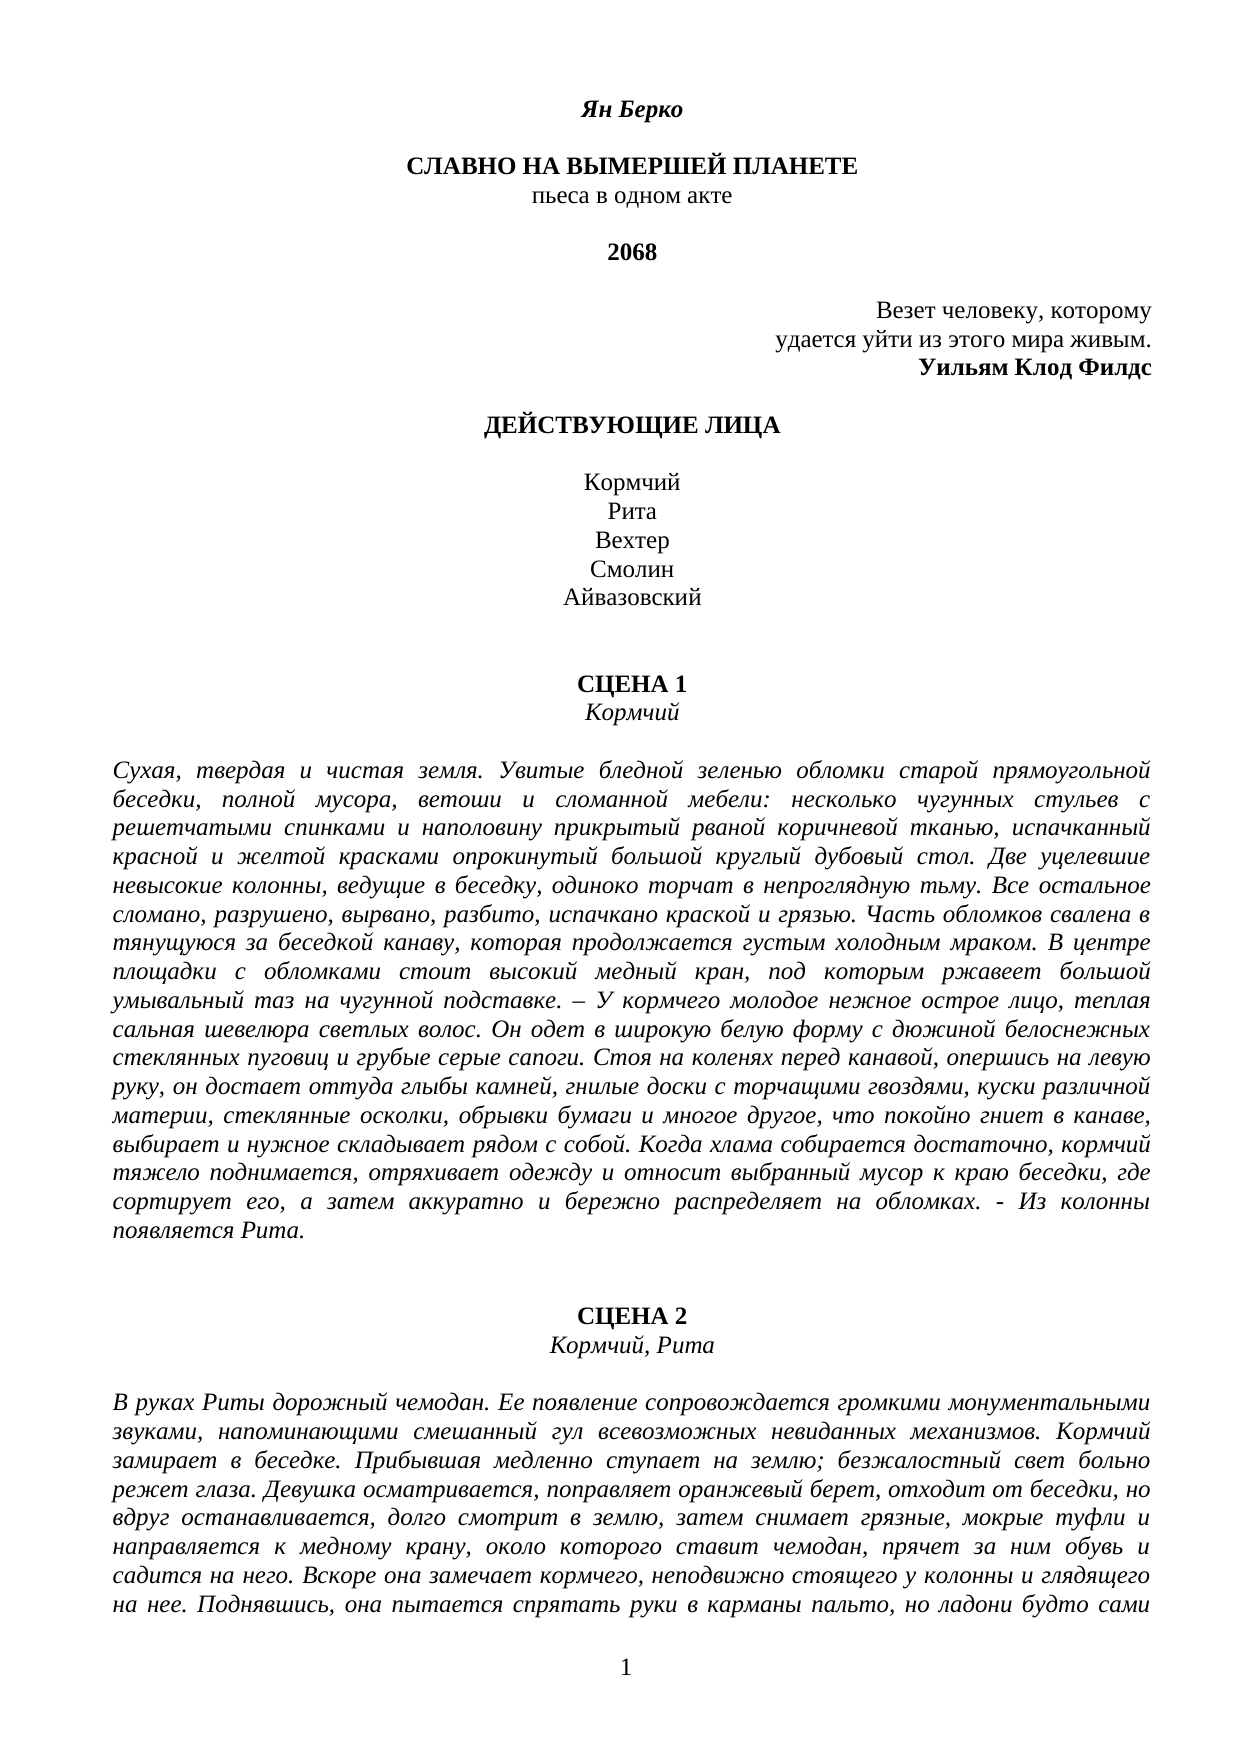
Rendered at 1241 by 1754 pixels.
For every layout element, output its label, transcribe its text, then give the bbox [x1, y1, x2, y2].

text Кормчий [112, 697, 1152, 726]
text Рита [112, 496, 1152, 525]
text ДЕЙСТВУЮЩИЕ ЛИЦА [112, 410, 1152, 439]
text Кормчий, Рита [112, 1330, 1152, 1359]
text Уильям Клод Филдс [112, 352, 1152, 381]
text Сухая, твердая и чистая земля. Увитые бледной зеленью обломки старой прямоугольной беседки, полной мусора, ветоши и сломанной мебели: несколько чугунных стульев с решетчатыми спинками и наполовину прикрытый рваной коричневой тканью, испачканный красной и желтой красками опрокинутый большой круглый дубовый стол. Две уцелевшие невысокие колонны, ведущие в беседку, одиноко торчат в непроглядную тьму. Все остальное сломано, разрушено, вырвано, разбито, испачкано краской и грязью. Часть обломков свалена в тянущуюся за беседкой канаву, которая продолжается густым холодным мраком. В центре площадки с обломками стоит высокий медный кран, под которым ржавеет большой умывальный таз на чугунной подставке. – У кормчего молодое нежное острое лицо, теплая сальная шевелюра светлых волос. Он одет в широкую белую форму с дюжиной белоснежных стеклянных пуговиц и грубые серые сапоги. Стоя на коленях перед канавой, опершись на левую руку, он достает оттуда глыбы камней, гнилые доски с торчащими гвоздями, куски различной материи, стеклянные осколки, обрывки бумаги и многое другое, что покойно гниет в канаве, выбирает и нужное складывает рядом с собой. Когда хлама собирается достаточно, кормчий тяжело поднимается, отряхивает одежду и относит выбранный мусор к краю беседки, где сортирует его, а затем аккуратно и бережно распределяет на обломках. - Из колонны появляется Рита. [112, 755, 1152, 1244]
text Вехтер [112, 525, 1152, 554]
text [112, 1387, 1152, 1617]
text Айвазовский [112, 582, 1152, 611]
text СЛАВНО НА ВЫМЕРШЕЙ ПЛАНЕТЕ [112, 151, 1152, 180]
text Кормчий [112, 467, 1152, 496]
text пьеса в одном акте [112, 180, 1152, 209]
text 2068 [112, 237, 1152, 266]
text СЦЕНА 1 [112, 669, 1152, 697]
text Везет человеку, которому [112, 295, 1152, 324]
text Смолин [112, 554, 1152, 582]
text Ян Берко [112, 94, 1152, 122]
text удается уйти из этого мира живым. [112, 324, 1152, 352]
text СЦЕНА 2 [112, 1301, 1152, 1330]
